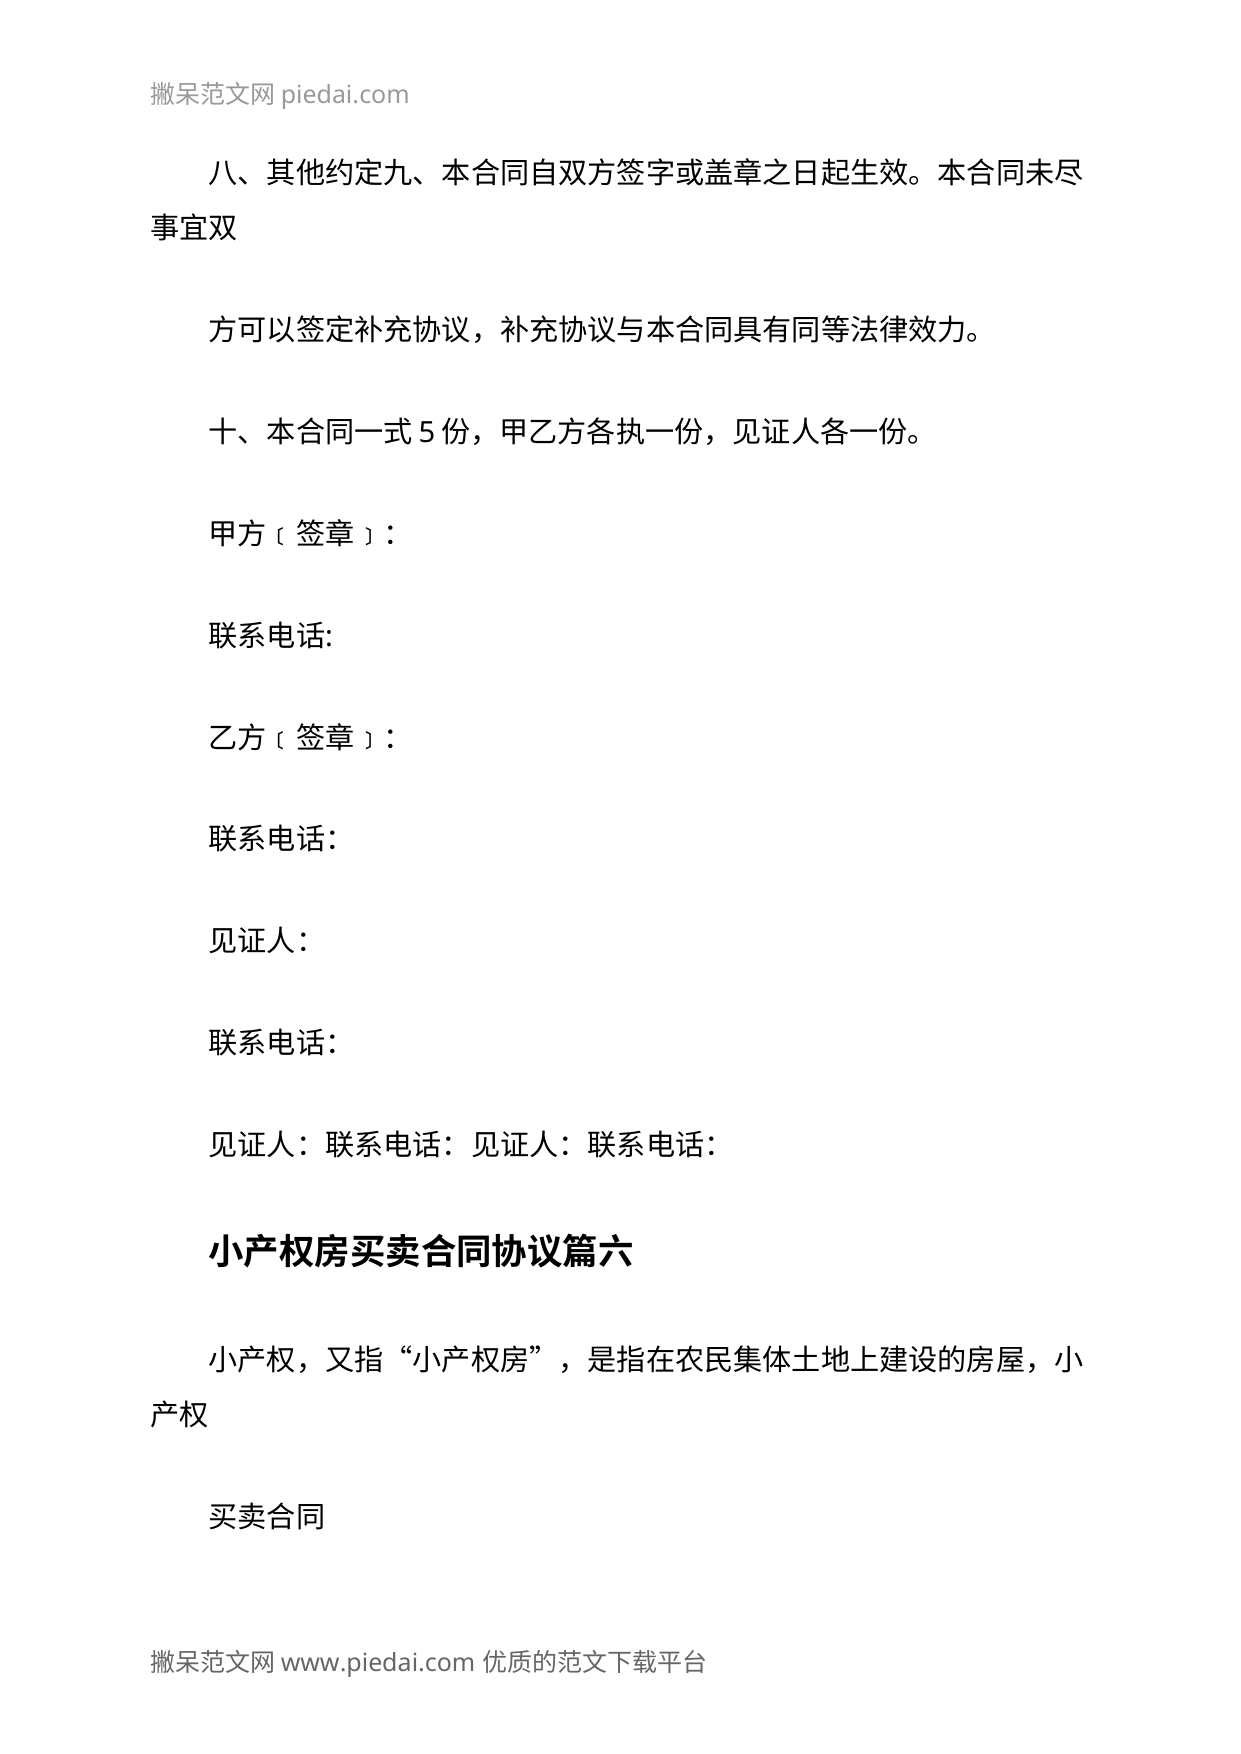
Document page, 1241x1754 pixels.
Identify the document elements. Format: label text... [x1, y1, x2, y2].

text 联系电话： [150, 1019, 1090, 1062]
text 小产权，又指“小产权房”，是指在农民集体土地上建设的房屋，小产权 [150, 1336, 1090, 1434]
text 方可以签定补充协议，补充协议与本合同具有同等法律效力。 [150, 307, 1090, 349]
text 甲方﹝签章﹞： [150, 510, 1090, 553]
text 十、本合同一式5份，甲乙方各执一份，见证人各一份。 [150, 408, 1090, 451]
text 见证人：联系电话：见证人：联系电话： [150, 1121, 1090, 1163]
text 联系电话: [150, 612, 1090, 654]
text 小产权房买卖合同协议篇六 [150, 1223, 1090, 1274]
text 八、其他约定九、本合同自双方签字或盖章之日起生效。本合同未尽事宜双 [150, 150, 1090, 247]
text 联系电话： [150, 816, 1090, 858]
text 买卖合同 [150, 1493, 1090, 1535]
text 见证人： [150, 918, 1090, 960]
text 乙方﹝签章﹞： [150, 714, 1090, 756]
